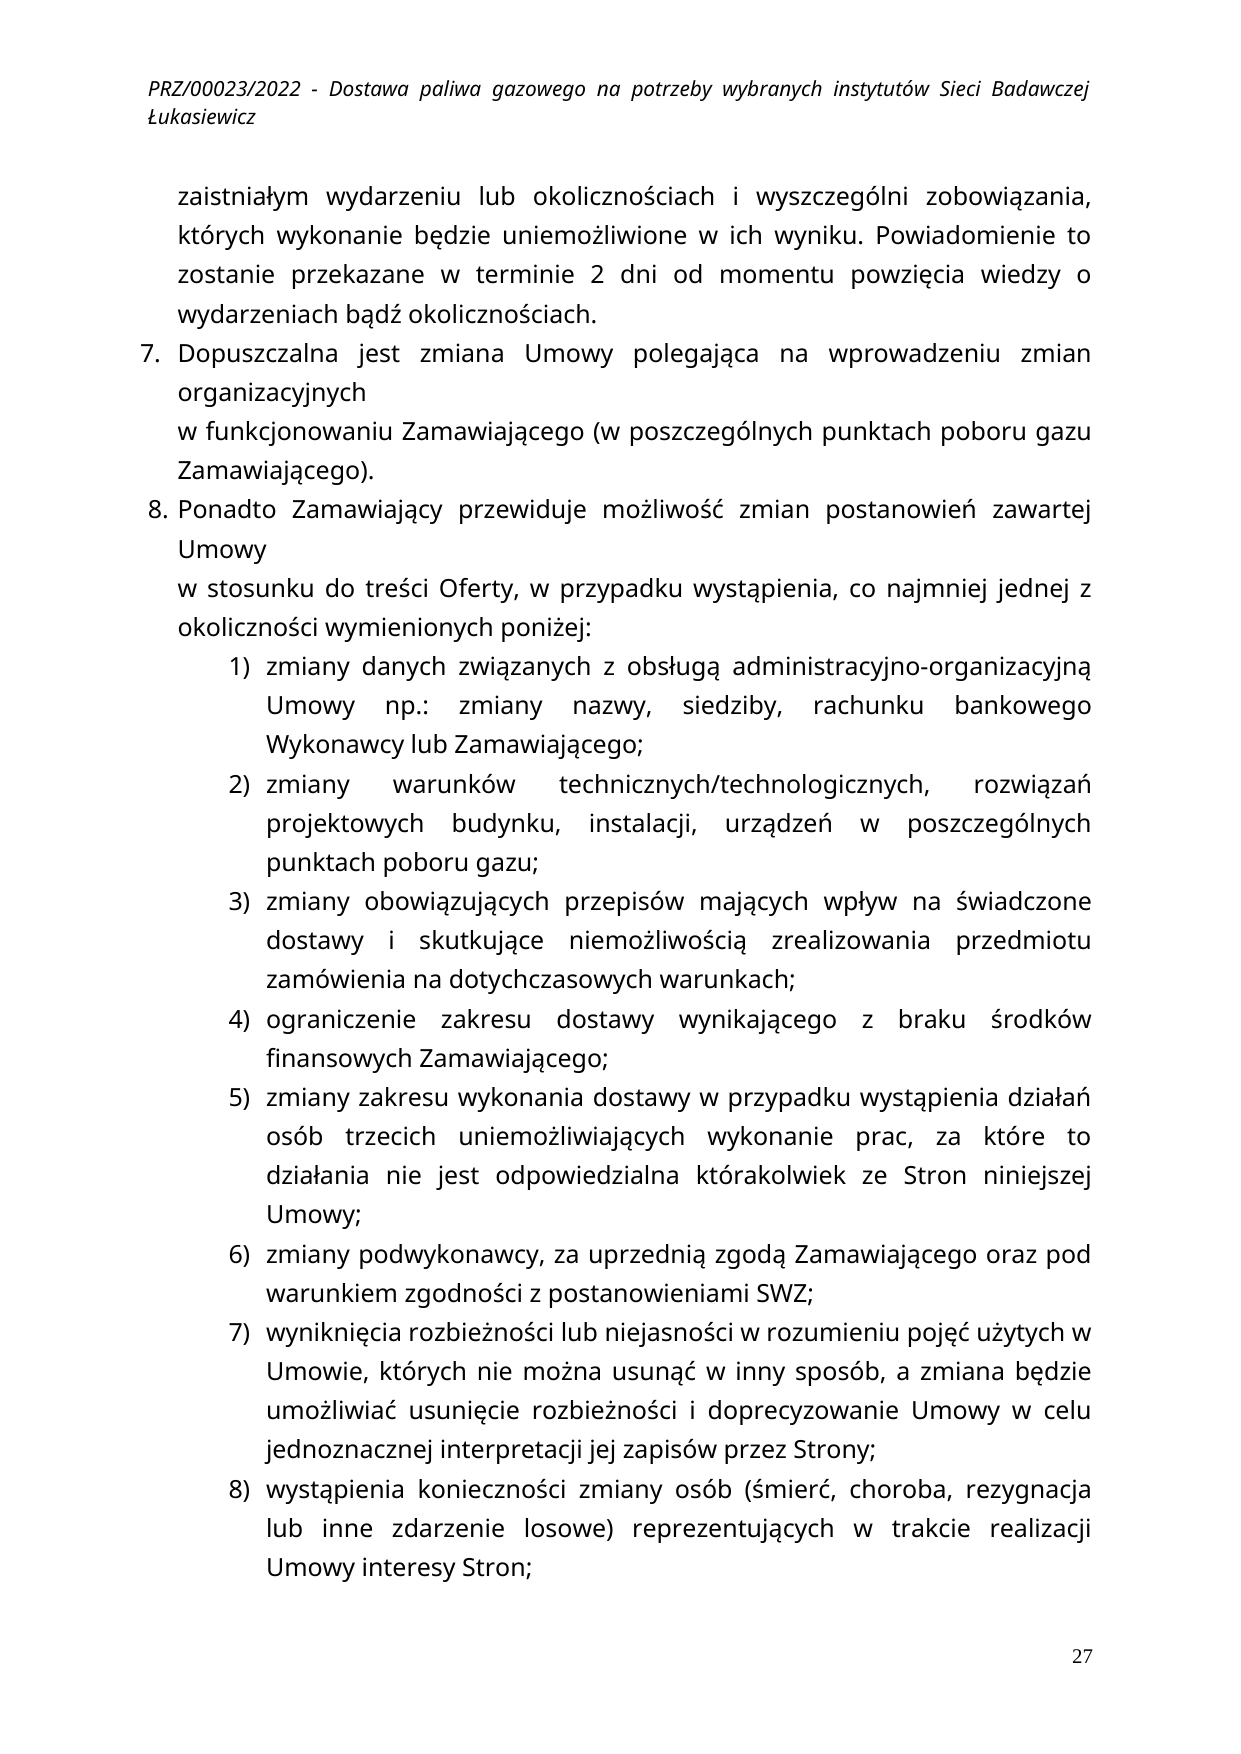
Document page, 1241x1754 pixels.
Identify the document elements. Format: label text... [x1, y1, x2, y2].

list ograniczenie zakresu dostawy wynikającego z braku środków finansowych Zamawiającego; [228, 1001, 1092, 1074]
text 8. Ponadto Zamawiający przewiduje możliwość zmian postanowień zawartej Umowy w stosunku do treści Oferty, w przypadku wystąpienia, co najmniej jednej z okoliczności wymienionych poniżej: [148, 492, 1092, 644]
list Dopuszczalna jest zmiana Umowy polegająca na wprowadzeniu zmian organizacyjnych w funkcjonowaniu Zamawiającego (w poszczególnych punktach poboru gazu Zamawiającego). [140, 335, 1092, 487]
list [140, 179, 1092, 330]
list zmiany zakresu wykonania dostawy w przypadku wystąpienia działań osób trzecich uniemożliwiających wykonanie prac, za które to działania nie jest odpowiedzialna którakolwiek ze Stron niniejszej Umowy; [228, 1079, 1092, 1231]
list zmiany obowiązujących przepisów mających wpływ na świadczone dostawy i skutkujące niemożliwością zrealizowania przedmiotu zamówienia na dotychczasowych warunkach; [228, 884, 1092, 996]
list wystąpienia konieczności zmiany osób (śmierć, choroba, rezygnacja lub inne zdarzenie losowe) reprezentujących w trakcie realizacji Umowy interesy Stron; [228, 1471, 1092, 1584]
list wyniknięcia rozbieżności lub niejasności w rozumieniu pojęć użytych w Umowie, których nie można usunąć w inny sposób, a zmiana będzie umożliwiać usunięcie rozbieżności i doprecyzowanie Umowy w celu jednoznacznej interpretacji jej zapisów przez Strony; [228, 1314, 1092, 1466]
list zmiany danych związanych z obsługą administracyjno-organizacyjną Umowy np.: zmiany nazwy, siedziby, rachunku bankowego Wykonawcy lub Zamawiającego; [228, 649, 1092, 761]
list zmiany warunków technicznych/technologicznych, rozwiązań projektowych budynku, instalacji, urządzeń w poszczególnych punktach poboru gazu; [228, 766, 1092, 879]
list zmiany podwykonawcy, za uprzednią zgodą Zamawiającego oraz pod warunkiem zgodności z postanowieniami SWZ; [228, 1236, 1092, 1309]
